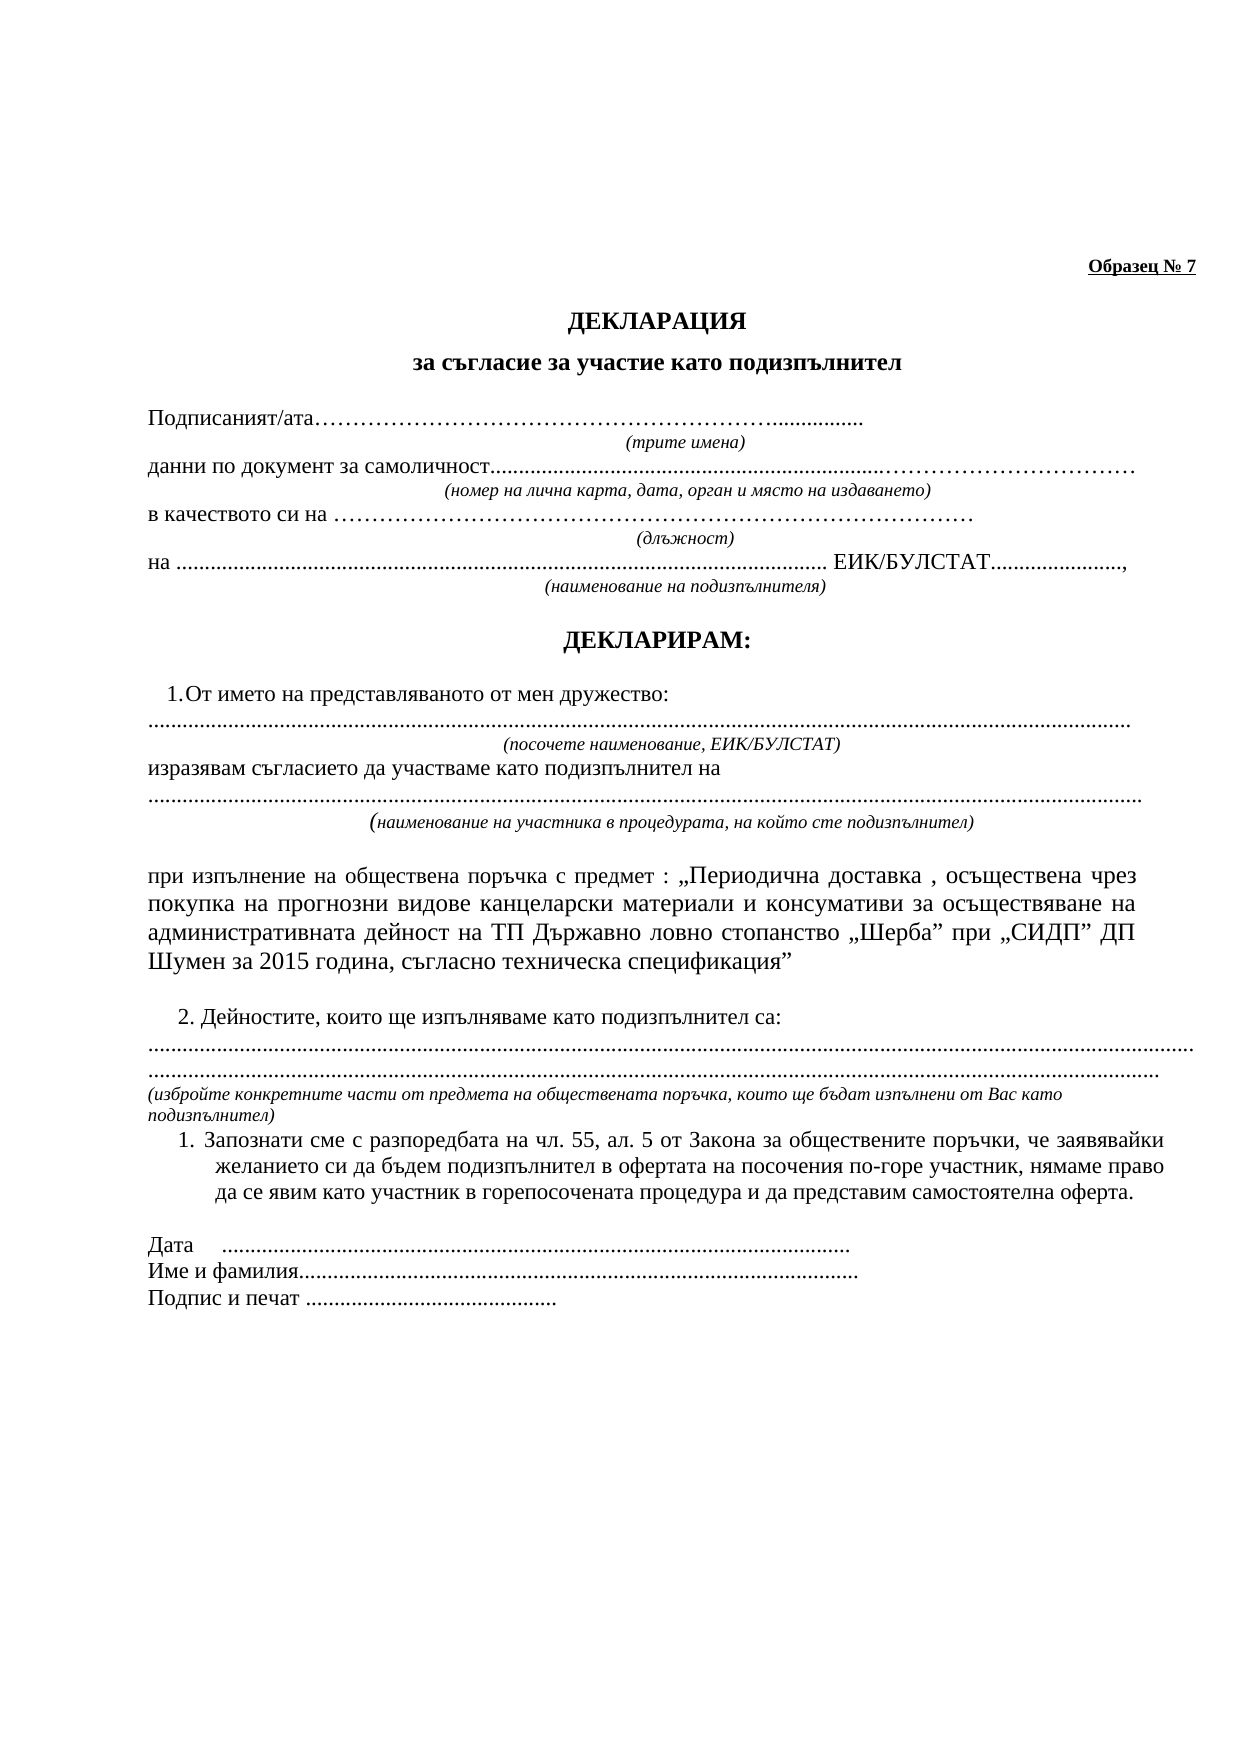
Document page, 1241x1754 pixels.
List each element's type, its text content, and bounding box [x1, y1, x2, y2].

text .............................................................................................................................................................................. [148, 781, 1196, 807]
text (трите имена) [148, 431, 1223, 452]
text данни по документ за самоличност.....................................................................…………………………… [148, 452, 1223, 479]
text изразявам съгласието да участваме като подизпълнител на [148, 754, 1196, 781]
text 2. Дейностите, които ще изпълняваме като подизпълнител са: [148, 1003, 1196, 1030]
list От името на представляваното от мен дружество: [148, 680, 1196, 706]
text ........................................................................................................................................................................................................................................................................................................................................................................ [148, 1030, 1196, 1082]
text Подпис и печат ............................................ [148, 1284, 1223, 1310]
text Дата .............................................................................................................. [148, 1231, 1223, 1257]
text (избройте конкретните части от предмета на обществената поръчка, които ще бъдат изпълнени от Вас като подизпълнител) [148, 1082, 1166, 1126]
text ДЕКЛАРИРАМ: [148, 625, 1137, 654]
text за съгласие за участие като подизпълнител [148, 347, 1137, 376]
text (номер на лична карта, дата, орган и място на издаването) [148, 479, 1223, 500]
text Подписаният/ата……………………………………………………................ [148, 404, 1223, 431]
text Образец № 7 [148, 255, 1196, 277]
text ДЕКЛАРАЦИЯ [177, 306, 1137, 334]
text в качеството си на ………………………………………………………………………… [148, 500, 1223, 527]
text (наименование на участника в процедурата, на който сте подизпълнител) [148, 807, 1196, 833]
text Име и фамилия.................................................................................................. [148, 1257, 1223, 1284]
text (длъжност) [148, 527, 1223, 548]
text ............................................................................................................................................................................ [148, 706, 1196, 733]
text на .................................................................................................................. ЕИК/БУЛСТАТ......................., [148, 548, 1223, 574]
list Запознати сме с разпоредбата на чл. 55, ал. 5 от Закона за обществените поръчки, че заявявайки желанието си да бъдем подизпълнител в офертата на посочения по-горе участник, нямаме право да се явим като участник в горепосочената процедура и да представим самостоятелна оферта. [178, 1126, 1166, 1205]
text при изпълнение на обществена поръчка с предмет : „Периодична доставка , осъществена чрез покупка на прогнозни видове канцеларски материали и консумативи за осъществяване на административната дейност на ТП Държавно ловно стопанство „Шерба” при „СИДП” ДП Шумен за 2015 година, съгласно техническа спецификация” [148, 860, 1137, 975]
text (посочете наименование, ЕИК/БУЛСТАТ) [148, 733, 1196, 754]
text (наименование на подизпълнителя) [148, 574, 1223, 596]
